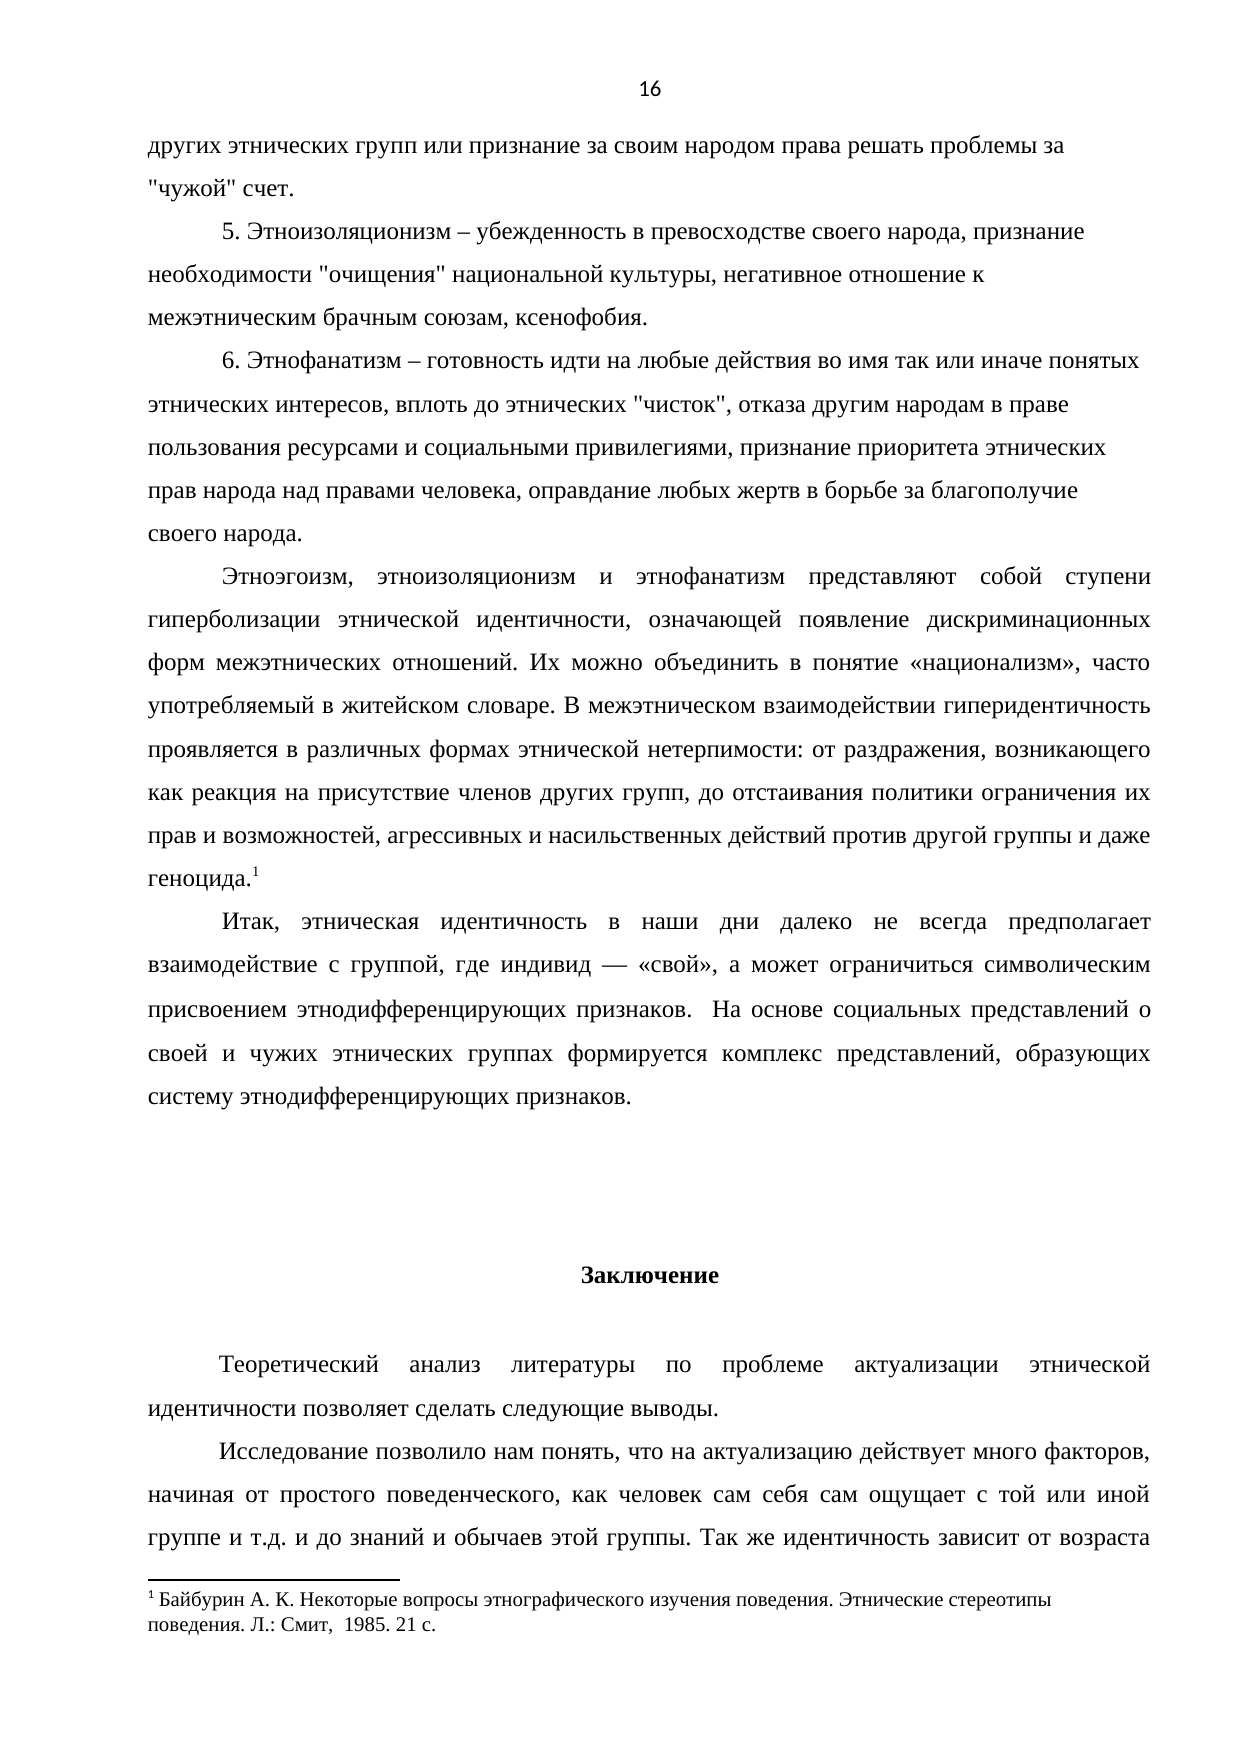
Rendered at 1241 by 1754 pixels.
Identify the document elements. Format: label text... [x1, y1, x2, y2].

text 5. Этноизоляционизм – убежденность в превосходстве своего народа, признание необходимости "очищения" национальной культуры, негативное отношение к межэтническим брачным союзам, ксенофобия. [148, 216, 1152, 331]
text Этноэгоизм, этноизоляционизм и этнофанатизм представляют собой ступени гиперболизации этнической идентичности, означающей появление дискриминационных форм межэтнических отношений. Их можно объединить в понятие «национализм», часто употребляемый в житейском словаре. В межэтническом взаимодействии гиперидентичность проявляется в различных формах этнической нетерпимости: от раздражения, возникающего как реакция на присутствие членов других групп, до отстаивания политики ограничения их прав и возможностей, агрессивных и насильственных действий против другой группы и даже геноцида. [148, 561, 1152, 892]
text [148, 1436, 1152, 1551]
text 6. Этнофанатизм – готовность идти на любые действия во имя так или иначе понятых этнических интересов, вплоть до этнических "чисток", отказа другим народам в праве пользования ресурсами и социальными привилегиями, признание приоритета этнических прав народа над правами человека, оправдание любых жертв в борьбе за благополучие своего народа. [148, 346, 1152, 547]
text Итак, этническая идентичность в наши дни далеко не всегда предполагает взаимодействие с группой, где индивид — «свой», а может ограничиться символическим присвоением этнодифференцирующих признаков. На основе социальных представлений о своей и чужих этнических группах формируется комплекс представлений, образующих систему этнодифференцирующих признаков. [148, 906, 1152, 1110]
text Теоретический анализ литературы по проблеме актуализации этнической идентичности позволяет сделать следующие выводы. [148, 1349, 1152, 1421]
subtitle Заключение [148, 1261, 1152, 1289]
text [148, 130, 1152, 202]
